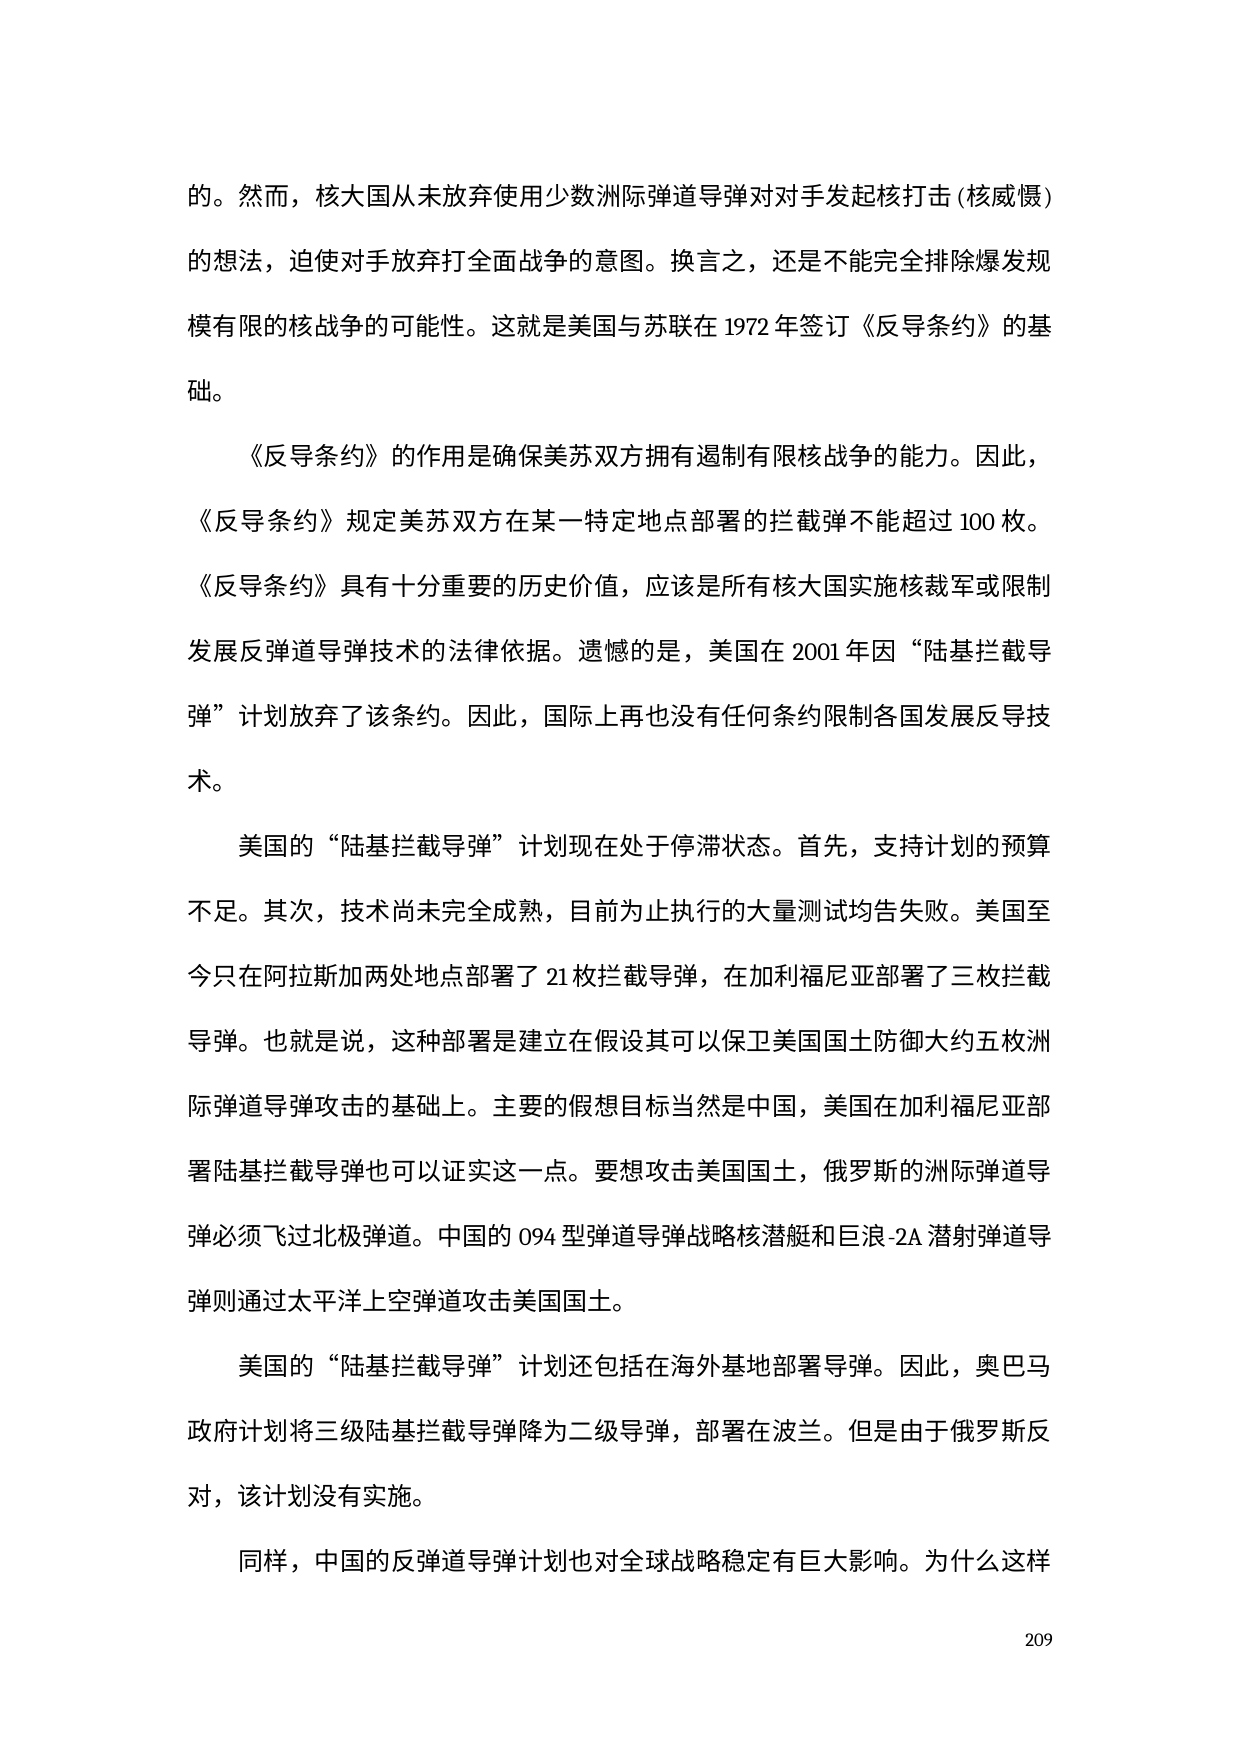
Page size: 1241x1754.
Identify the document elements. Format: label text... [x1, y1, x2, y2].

text 美国的“陆基拦截导弹”计划现在处于停滞状态。首先，支持计划的预算不足。其次，技术尚未完全成熟，目前为止执行的大量测试均告失败。美国至今只在阿拉斯加两处地点部署了21枚拦截导弹，在加利福尼亚部署了三枚拦截导弹。也就是说，这种部署是建立在假设其可以保卫美国国土防御大约五枚洲际弹道导弹攻击的基础上。主要的假想目标当然是中国，美国在加利福尼亚部署陆基拦截导弹也可以证实这一点。要想攻击美国国土，俄罗斯的洲际弹道导弹必须飞过北极弹道。中国的094型弹道导弹战略核潜艇和巨浪-2A潜射弹道导弹则通过太平洋上空弹道攻击美国国土。 [187, 812, 1053, 1332]
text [187, 1527, 1053, 1592]
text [187, 162, 1053, 422]
text 《反导条约》的作用是确保美苏双方拥有遏制有限核战争的能力。因此，《反导条约》规定美苏双方在某一特定地点部署的拦截弹不能超过100枚。《反导条约》具有十分重要的历史价值，应该是所有核大国实施核裁军或限制发展反弹道导弹技术的法律依据。遗憾的是，美国在2001年因“陆基拦截导弹”计划放弃了该条约。因此，国际上再也没有任何条约限制各国发展反导技术。 [187, 422, 1053, 812]
text 美国的“陆基拦截导弹”计划还包括在海外基地部署导弹。因此，奥巴马政府计划将三级陆基拦截导弹降为二级导弹，部署在波兰。但是由于俄罗斯反对，该计划没有实施。 [187, 1332, 1053, 1527]
